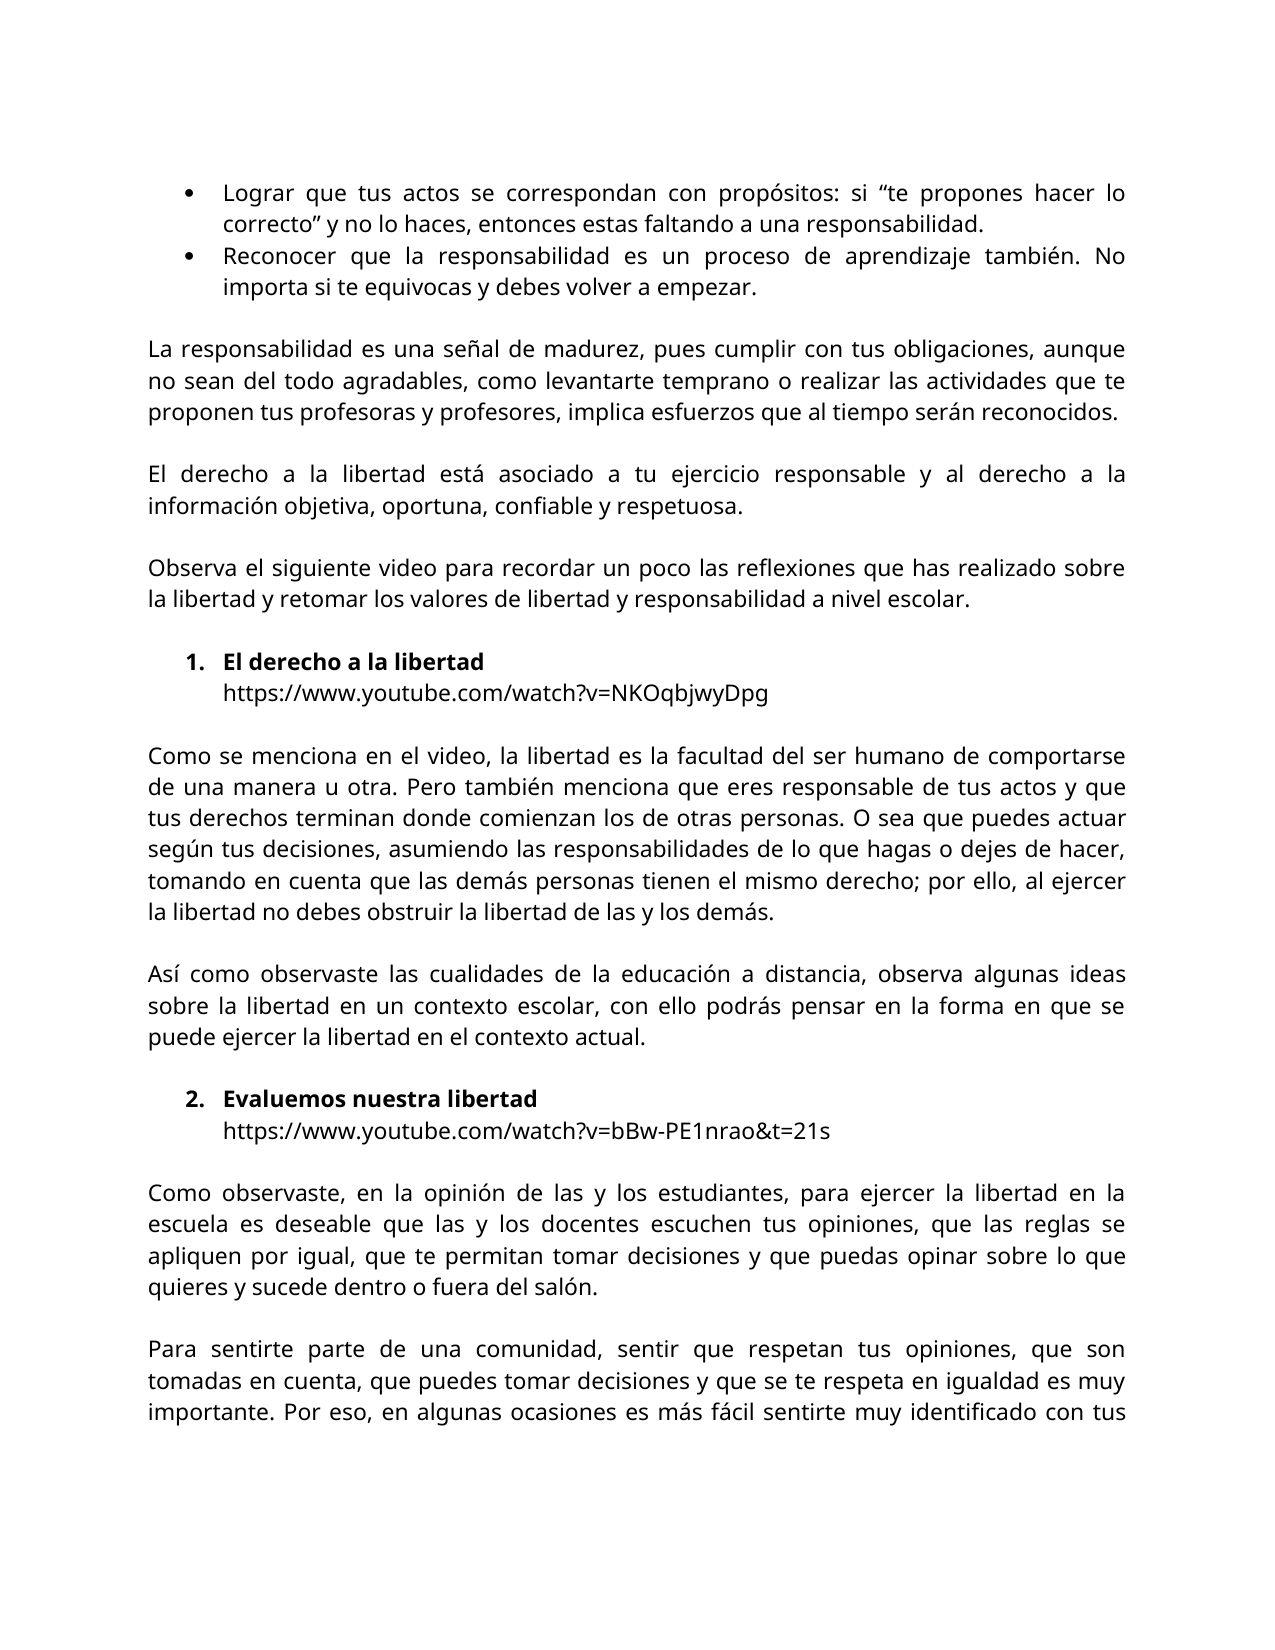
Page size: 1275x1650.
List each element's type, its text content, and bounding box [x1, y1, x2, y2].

list https://www.youtube.com/watch?v=NKOqbjwyDpg [223, 677, 1127, 708]
list Reconocer que la responsabilidad es un proceso de aprendizaje también. No importa si te equivocas y debes volver a empezar. [185, 240, 1127, 302]
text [148, 1333, 1127, 1427]
list El derecho a la libertad [185, 646, 1127, 677]
list Lograr que tus actos se correspondan con propósitos: si “te propones hacer lo correcto” y no lo haces, entonces estas faltando a una responsabilidad. [185, 177, 1127, 240]
list https://www.youtube.com/watch?v=bBw-PE1nrao&t=21s [223, 1115, 1127, 1146]
text Observa el siguiente video para recordar un poco las reflexiones que has realizado sobre la libertad y retomar los valores de libertad y responsabilidad a nivel escolar. [148, 552, 1127, 615]
text La responsabilidad es una señal de madurez, pues cumplir con tus obligaciones, aunque no sean del todo agradables, como levantarte temprano o realizar las actividades que te proponen tus profesoras y profesores, implica esfuerzos que al tiempo serán reconocidos. [148, 333, 1127, 427]
text Como observaste, en la opinión de las y los estudiantes, para ejercer la libertad en la escuela es deseable que las y los docentes escuchen tus opiniones, que las reglas se apliquen por igual, que te permitan tomar decisiones y que puedas opinar sobre lo que quieres y sucede dentro o fuera del salón. [148, 1177, 1127, 1302]
text El derecho a la libertad está asociado a tu ejercicio responsable y al derecho a la información objetiva, oportuna, confiable y respetuosa. [148, 458, 1127, 521]
text Así como observaste las cualidades de la educación a distancia, observa algunas ideas sobre la libertad en un contexto escolar, con ello podrás pensar en la forma en que se puede ejercer la libertad en el contexto actual. [148, 958, 1127, 1052]
list Evaluemos nuestra libertad [185, 1083, 1127, 1115]
text Como se menciona en el video, la libertad es la facultad del ser humano de comportarse de una manera u otra. Pero también menciona que eres responsable de tus actos y que tus derechos terminan donde comienzan los de otras personas. O sea que puedes actuar según tus decisiones, asumiendo las responsabilidades de lo que hagas o dejes de hacer, tomando en cuenta que las demás personas tienen el mismo derecho; por ello, al ejercer la libertad no debes obstruir la libertad de las y los demás. [148, 740, 1127, 927]
